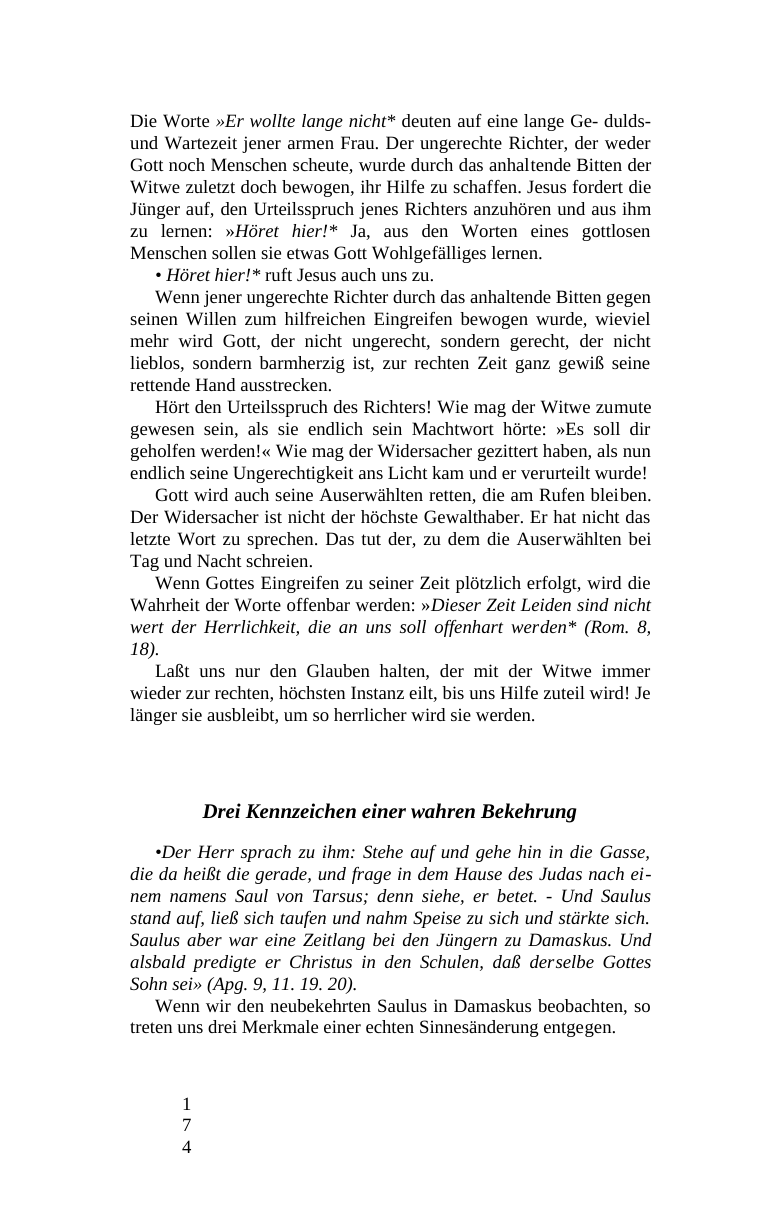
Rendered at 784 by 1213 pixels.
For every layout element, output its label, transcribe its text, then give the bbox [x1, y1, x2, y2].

subtitle Drei Kennzeichen einer wahren Bekehrung [130, 802, 649, 822]
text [130, 110, 651, 264]
text Wenn Gottes Eingreifen zu seiner Zeit plötzlich erfolgt, wird die Wahrheit der Worte offenbar werden: »Dieser Zeit Leiden sind nicht wert der Herrlichkeit, die an uns soll offenhart werden* (Rom. 8, 18). [130, 572, 651, 660]
text Wenn wir den neubekehrten Saulus in Damaskus beobachten, so treten uns drei Merkmale einer echten Sinnesänderung entgegen. [130, 994, 651, 1038]
text Wenn jener ungerechte Richter durch das anhaltende Bitten gegen seinen Willen zum hilfreichen Eingreifen bewogen wurde, wieviel mehr wird Gott, der nicht ungerecht, sondern gerecht, der nicht lieblos, sondern barmherzig ist, zur rechten Zeit ganz gewiß seine rettende Hand ausstrecken. [130, 286, 651, 396]
text • Höret hier!* ruft Jesus auch uns zu. [130, 264, 651, 286]
text Laßt uns nur den Glauben halten, der mit der Witwe immer wieder zur rechten, höchsten Instanz eilt, bis uns Hilfe zuteil wird! Je länger sie ausbleibt, um so herrlicher wird sie werden. [130, 660, 651, 726]
text Hört den Urteilsspruch des Richters! Wie mag der Witwe zumute gewesen sein, als sie endlich sein Machtwort hörte: »Es soll dir geholfen werden!« Wie mag der Widersacher gezittert haben, als nun endlich seine Ungerechtigkeit ans Licht kam und er verurteilt wurde! [130, 396, 651, 484]
text Gott wird auch seine Auserwählten retten, die am Rufen bleiben. Der Widersacher ist nicht der höchste Gewalthaber. Er hat nicht das letzte Wort zu sprechen. Das tut der, zu dem die Auserwählten bei Tag und Nacht schreien. [130, 484, 651, 572]
text •Der Herr sprach zu ihm: Stehe auf und gehe hin in die Gasse, die da heißt die gerade, und frage in dem Hause des Judas nach einem namens Saul von Tarsus; denn siehe, er betet. - Und Saulus stand auf, ließ sich taufen und nahm Speise zu sich und stärkte sich. Saulus aber war eine Zeitlang bei den Jüngern zu Damaskus. Und alsbald predigte er Christus in den Schulen, daß derselbe Gottes Sohn sei» (Apg. 9, 11. 19. 20). [130, 841, 651, 994]
